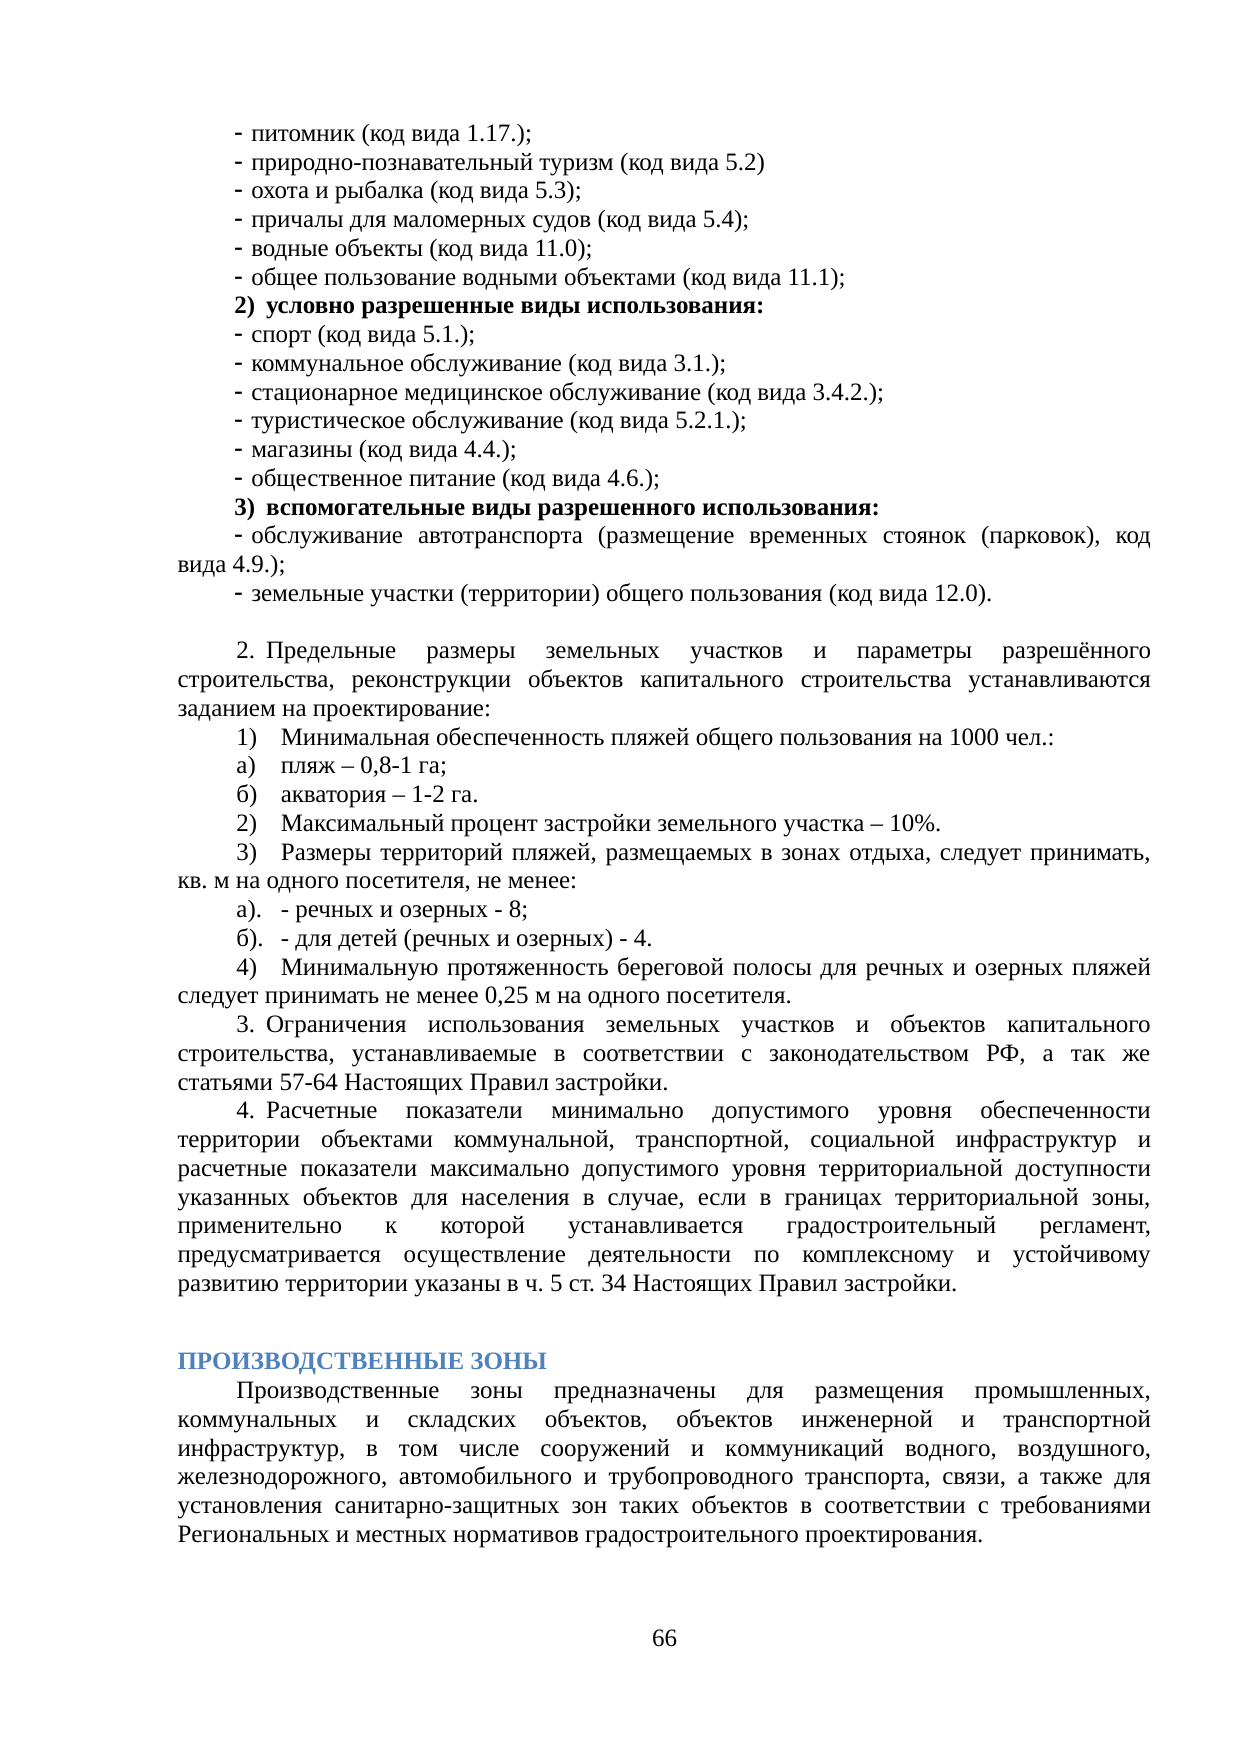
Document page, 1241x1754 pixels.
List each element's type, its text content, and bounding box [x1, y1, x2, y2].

list Ограничения использования земельных участков и объектов капитального строительства, устанавливаемые в соответствии с законодательством РФ, а так же статьями 57-64 Настоящих Правил застройки. [177, 1009, 1152, 1096]
list коммунальное обслуживание (код вида 3.1.); [177, 348, 1152, 377]
list туристическое обслуживание (код вида 5.2.1.); [177, 406, 1152, 434]
list водные объекты (код вида 11.0); [177, 233, 1152, 262]
list условно разрешенные виды использования: [177, 291, 1152, 319]
list общее пользование водными объектами (код вида 11.1); [177, 262, 1152, 291]
list общественное питание (код вида 4.6.); [177, 463, 1152, 492]
list спорт (код вида 5.1.); [177, 319, 1152, 348]
list земельные участки (территории) общего пользования (код вида 12.0). [177, 578, 1152, 607]
subtitle ПРОИЗВОДСТВЕННЫЕ ЗОНЫ [177, 1346, 1152, 1375]
list охота и рыбалка (код вида 5.3); [177, 176, 1152, 204]
list акватория – 1-2 га. [177, 779, 1152, 808]
list причалы для маломерных судов (код вида 5.4); [177, 204, 1152, 233]
list Размеры территорий пляжей, размещаемых в зонах отдыха, следует принимать, кв. м на одного посетителя, не менее: [177, 837, 1152, 894]
text Производственные зоны предназначены для размещения промышленных, коммунальных и складских объектов, объектов инженерной и транспортной инфраструктур, в том числе сооружений и коммуникаций водного, воздушного, железнодорожного, автомобильного и трубопроводного транспорта, связи, а также для установления санитарно-защитных зон таких объектов в соответствии с требованиями Региональных и местных нормативов градостроительного проектирования. [177, 1375, 1152, 1548]
list магазины (код вида 4.4.); [177, 434, 1152, 463]
list пляж – 0,8-1 га; [177, 751, 1152, 779]
list стационарное медицинское обслуживание (код вида 3.4.2.); [177, 377, 1152, 406]
list Минимальную протяженность береговой полосы для речных и озерных пляжей следует принимать не менее 0,25 м на одного посетителя. [177, 952, 1152, 1009]
list Максимальный процент застройки земельного участка – 10%. [177, 808, 1152, 837]
list Минимальная обеспеченность пляжей общего пользования на 1000 чел.: [177, 722, 1152, 751]
list вспомогательные виды разрешенного использования: [177, 492, 1152, 521]
list - речных и озерных - 8; [177, 894, 1152, 923]
list Расчетные показатели минимально допустимого уровня обеспеченности территории объектами коммунальной, транспортной, социальной инфраструктур и расчетные показатели максимально допустимого уровня территориальной доступности указанных объектов для населения в случае, если в границах территориальной зоны, применительно к которой устанавливается градостроительный регламент, предусматривается осуществление деятельности по комплексному и устойчивому развитию территории указаны в ч. 5 ст. 34 Настоящих Правил застройки. [177, 1096, 1152, 1297]
list Предельные размеры земельных участков и параметры разрешённого строительства, реконструкции объектов капитального строительства устанавливаются заданием на проектирование: [177, 636, 1152, 722]
list - для детей (речных и озерных) - 4. [177, 923, 1152, 952]
list природно-познавательный туризм (код вида 5.2) [177, 147, 1152, 176]
list обслуживание автотранспорта (размещение временных стоянок (парковок), код вида 4.9.); [177, 521, 1152, 578]
list питомник (код вида 1.17.); [177, 118, 1152, 147]
